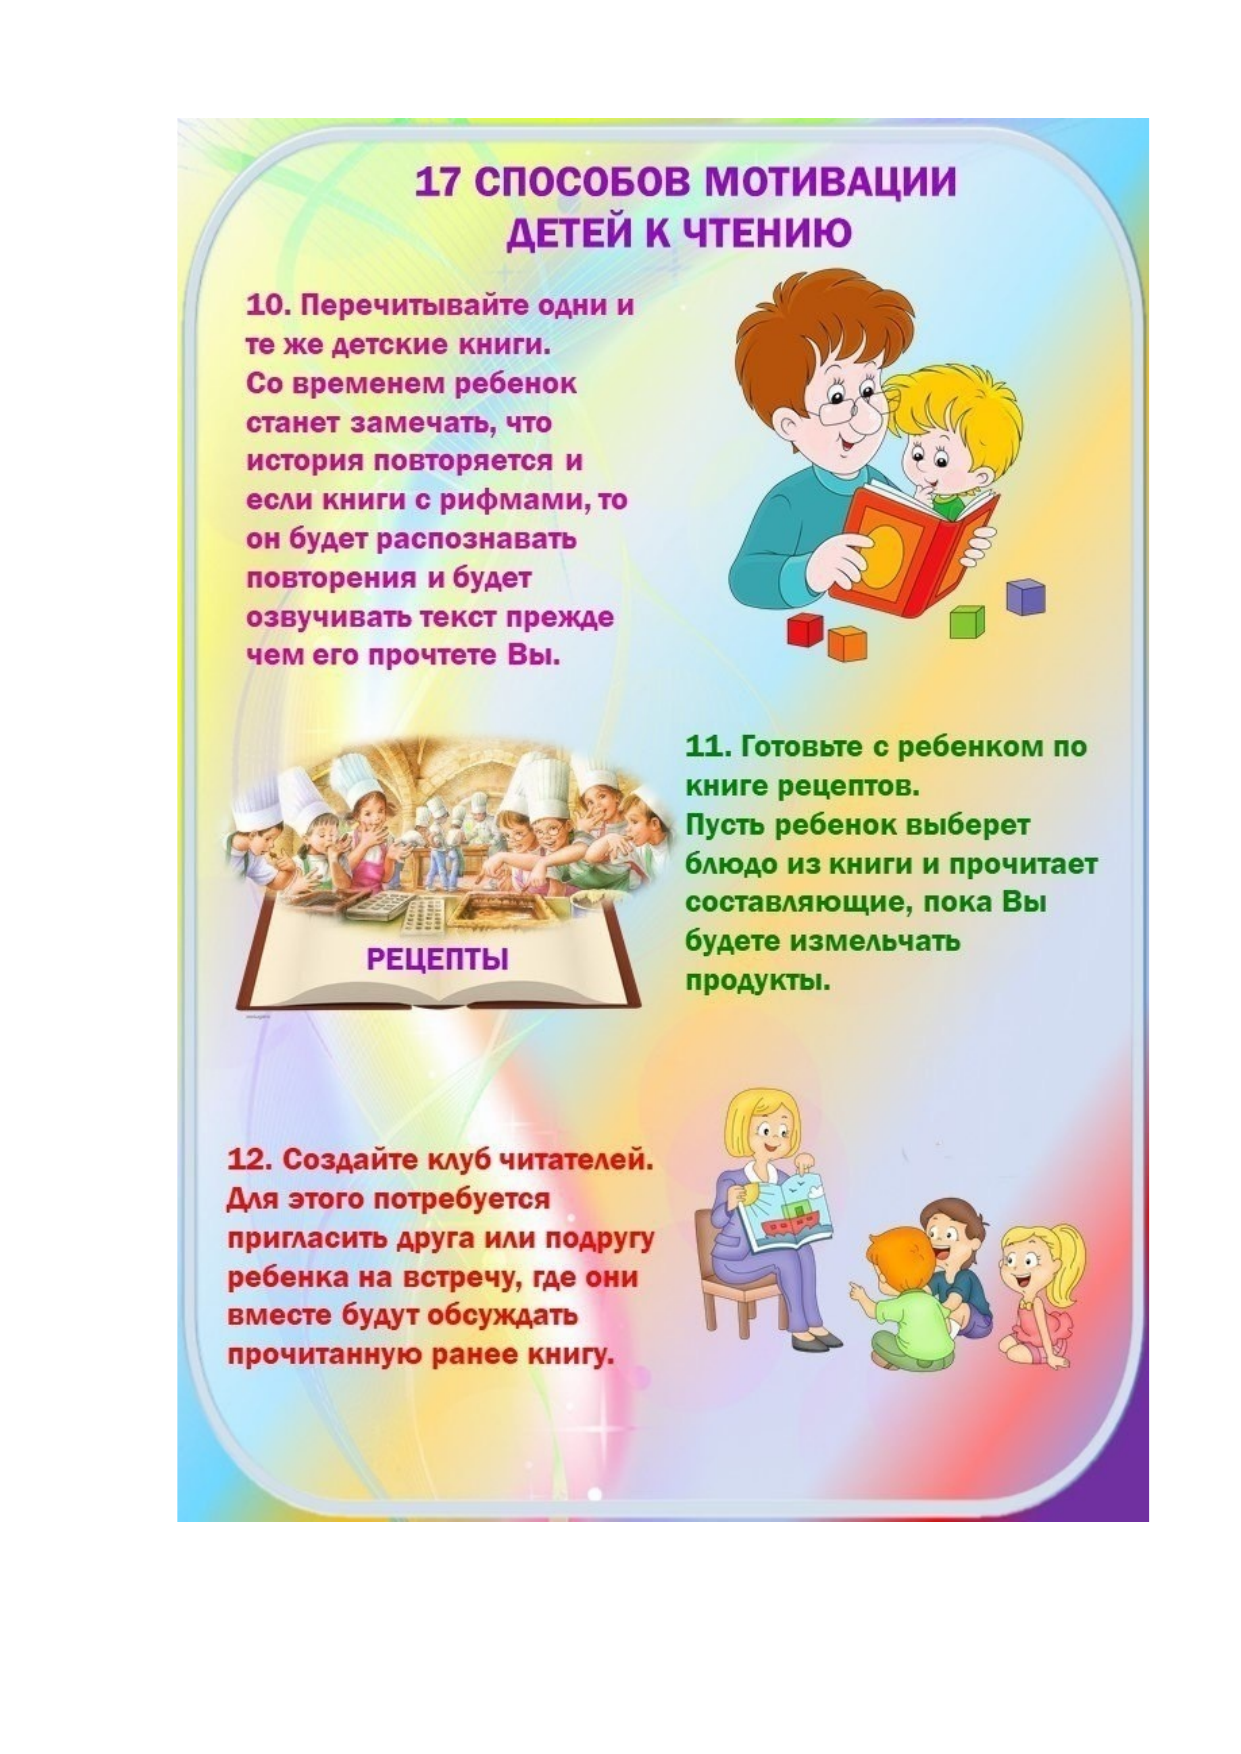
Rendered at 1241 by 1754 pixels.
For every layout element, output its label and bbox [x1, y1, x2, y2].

picture [177, 118, 1150, 1522]
